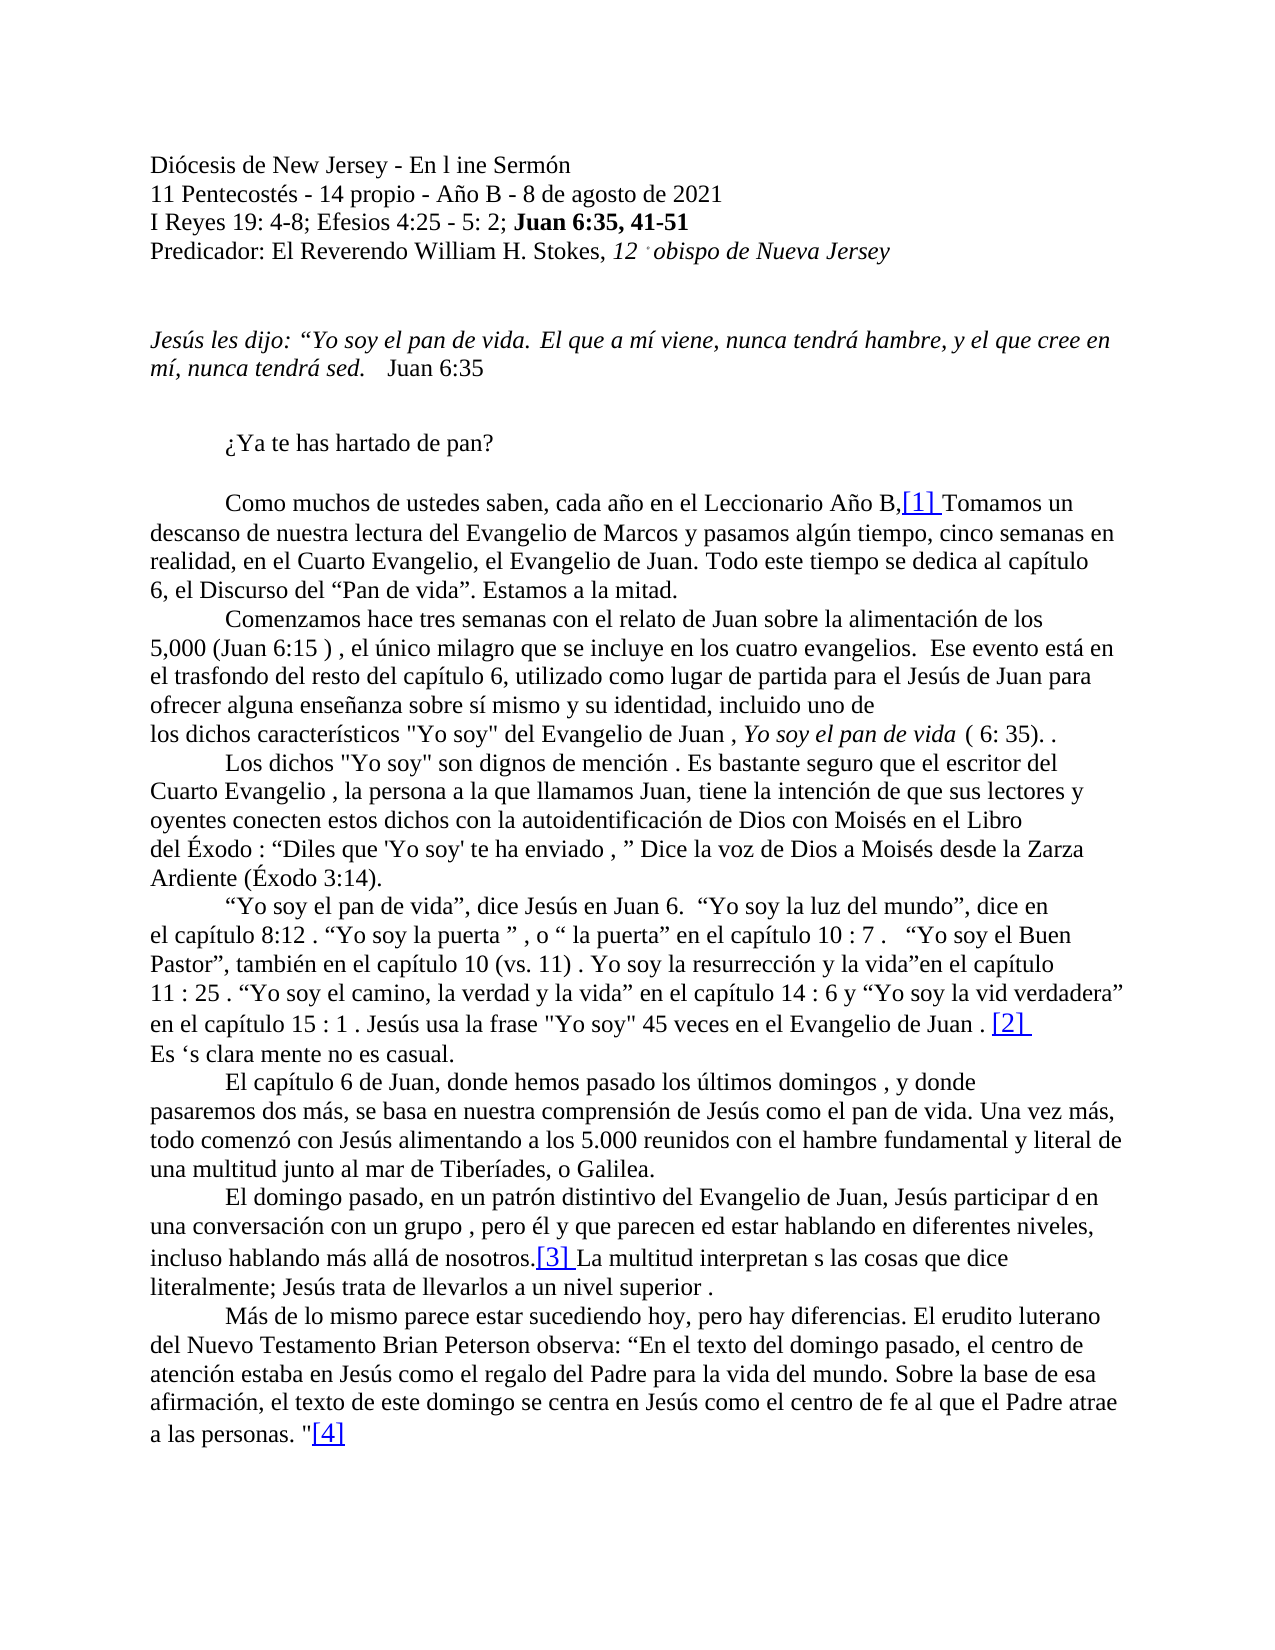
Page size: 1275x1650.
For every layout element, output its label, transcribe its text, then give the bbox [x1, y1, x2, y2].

text Predicador: El Reverendo William H. Stokes, 12 º obispo de Nueva Jersey [150, 236, 1125, 265]
text Más de lo mismo parece estar sucediendo hoy, pero hay diferencias. El erudito luterano del Nuevo Testamento Brian Peterson observa: “En el texto del domingo pasado, el centro de atención estaba en Jesús como el regalo del Padre para la vida del mundo. Sobre la base de esa afirmación, el texto de este domingo se centra en Jesús como el centro de fe al que el Padre atrae a las personas. "[4] [150, 1301, 1125, 1448]
text El capítulo 6 de Juan, donde hemos pasado los últimos domingos , y donde pasaremos dos más, se basa en nuestra comprensión de Jesús como el pan de vida. Una vez más, todo comenzó con Jesús alimentando a los 5.000 reunidos con el hambre fundamental y literal de una multitud junto al mar de Tiberíades, o Galilea. [150, 1067, 1125, 1182]
text Jesús les dijo: “Yo soy el pan de vida. El que a mí viene, nunca tendrá hambre, y el que cree en mí, nunca tendrá sed. Juan 6:35 [150, 325, 1125, 382]
text Como muchos de ustedes saben, cada año en el Leccionario Año B,[1] Tomamos un descanso de nuestra lectura del Evangelio de Marcos y pasamos algún tiempo, cinco semanas en realidad, en el Cuarto Evangelio, el Evangelio de Juan. Todo este tiempo se dedica al capítulo 6, el Discurso del “Pan de vida”. Estamos a la mitad. [150, 485, 1125, 604]
text Comenzamos hace tres semanas con el relato de Juan sobre la alimentación de los 5,000 (Juan 6:15 ) , el único milagro que se incluye en los cuatro evangelios. Ese evento está en el trasfondo del resto del capítulo 6, utilizado como lugar de partida para el Jesús de Juan para ofrecer alguna enseñanza sobre sí mismo y su identidad, incluido uno de los dichos característicos "Yo soy" del Evangelio de Juan , Yo soy el pan de vida ( 6: 35). . [150, 604, 1125, 748]
text Diócesis de New Jersey - En l ine Sermón [150, 150, 1125, 179]
text I Reyes 19: 4-8; Efesios 4:25 - 5: 2; Juan 6:35, 41-51 [150, 207, 1125, 236]
text ¿Ya te has hartado de pan? [150, 428, 1125, 456]
text El domingo pasado, en un patrón distintivo del Evangelio de Juan, Jesús participar d en una conversación con un grupo , pero él y que parecen ed estar hablando en diferentes niveles, incluso hablando más allá de nosotros.[3] La multitud interpretan s las cosas que dice literalmente; Jesús trata de llevarlos a un nivel superior . [150, 1182, 1125, 1301]
text Los dichos "Yo soy" son dignos de mención . Es bastante seguro que el escritor del Cuarto Evangelio , la persona a la que llamamos Juan, tiene la intención de que sus lectores y oyentes conecten estos dichos con la autoidentificación de Dios con Moisés en el Libro del Éxodo : “Diles que 'Yo soy' te ha enviado , ” Dice la voz de Dios a Moisés desde la Zarza Ardiente (Éxodo 3:14). [150, 748, 1125, 891]
text “Yo soy el pan de vida”, dice Jesús en Juan 6. “Yo soy la luz del mundo”, dice en el capítulo 8:12 . “Yo soy la puerta ” , o “ la puerta” en el capítulo 10 : 7 . “Yo soy el Buen Pastor”, también en el capítulo 10 (vs. 11) . Yo soy la resurrección y la vida”en el capítulo 11 : 25 . “Yo soy el camino, la verdad y la vida” en el capítulo 14 : 6 y “Yo soy la vid verdadera” en el capítulo 15 : 1 . Jesús usa la frase "Yo soy" 45 veces en el Evangelio de Juan . [2] Es ‘s clara mente no es casual. [150, 891, 1125, 1067]
text 11 Pentecostés - 14 propio - Año B - 8 de agosto de 2021 [150, 179, 1125, 207]
